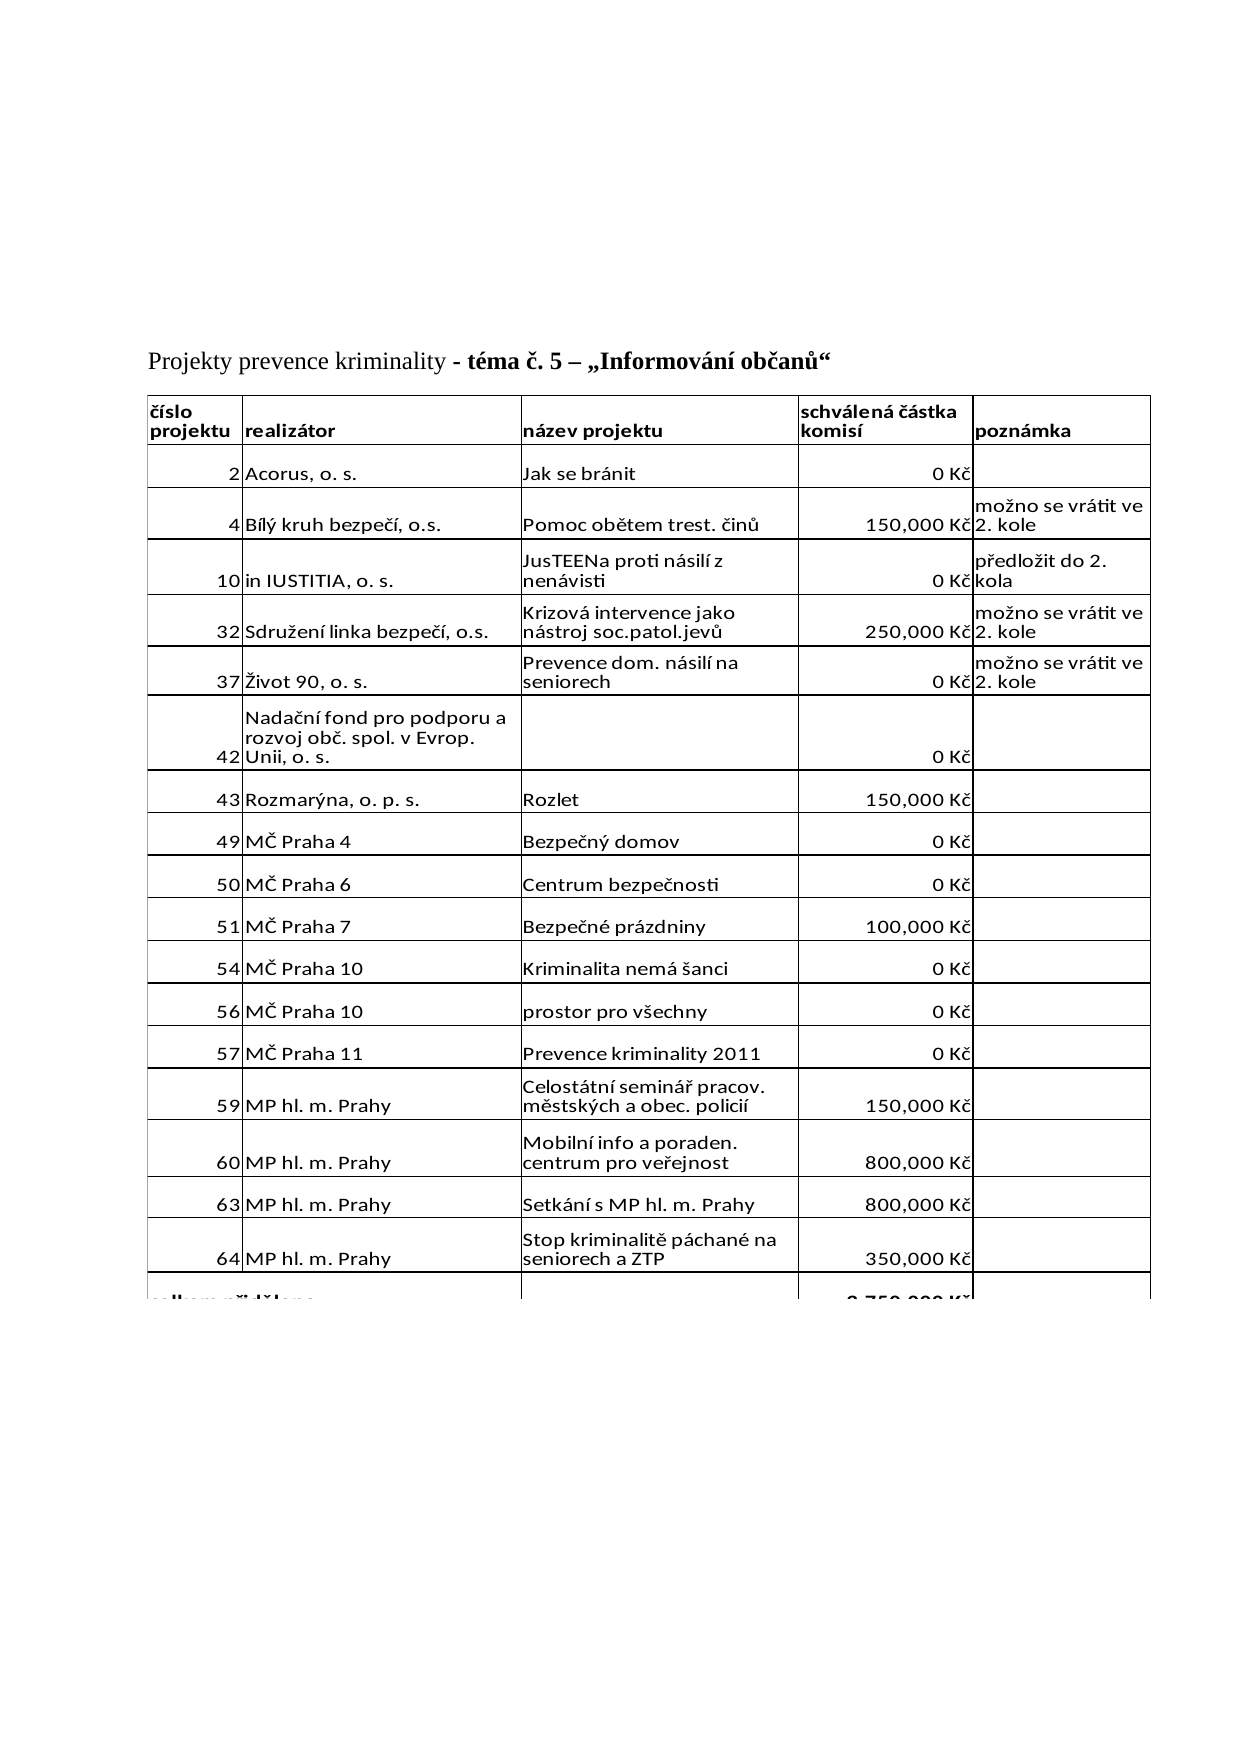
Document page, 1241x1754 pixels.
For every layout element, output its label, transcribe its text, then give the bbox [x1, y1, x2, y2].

text Projekty prevence kriminality - téma č. 5 – „Informování občanů“ [148, 346, 1093, 375]
